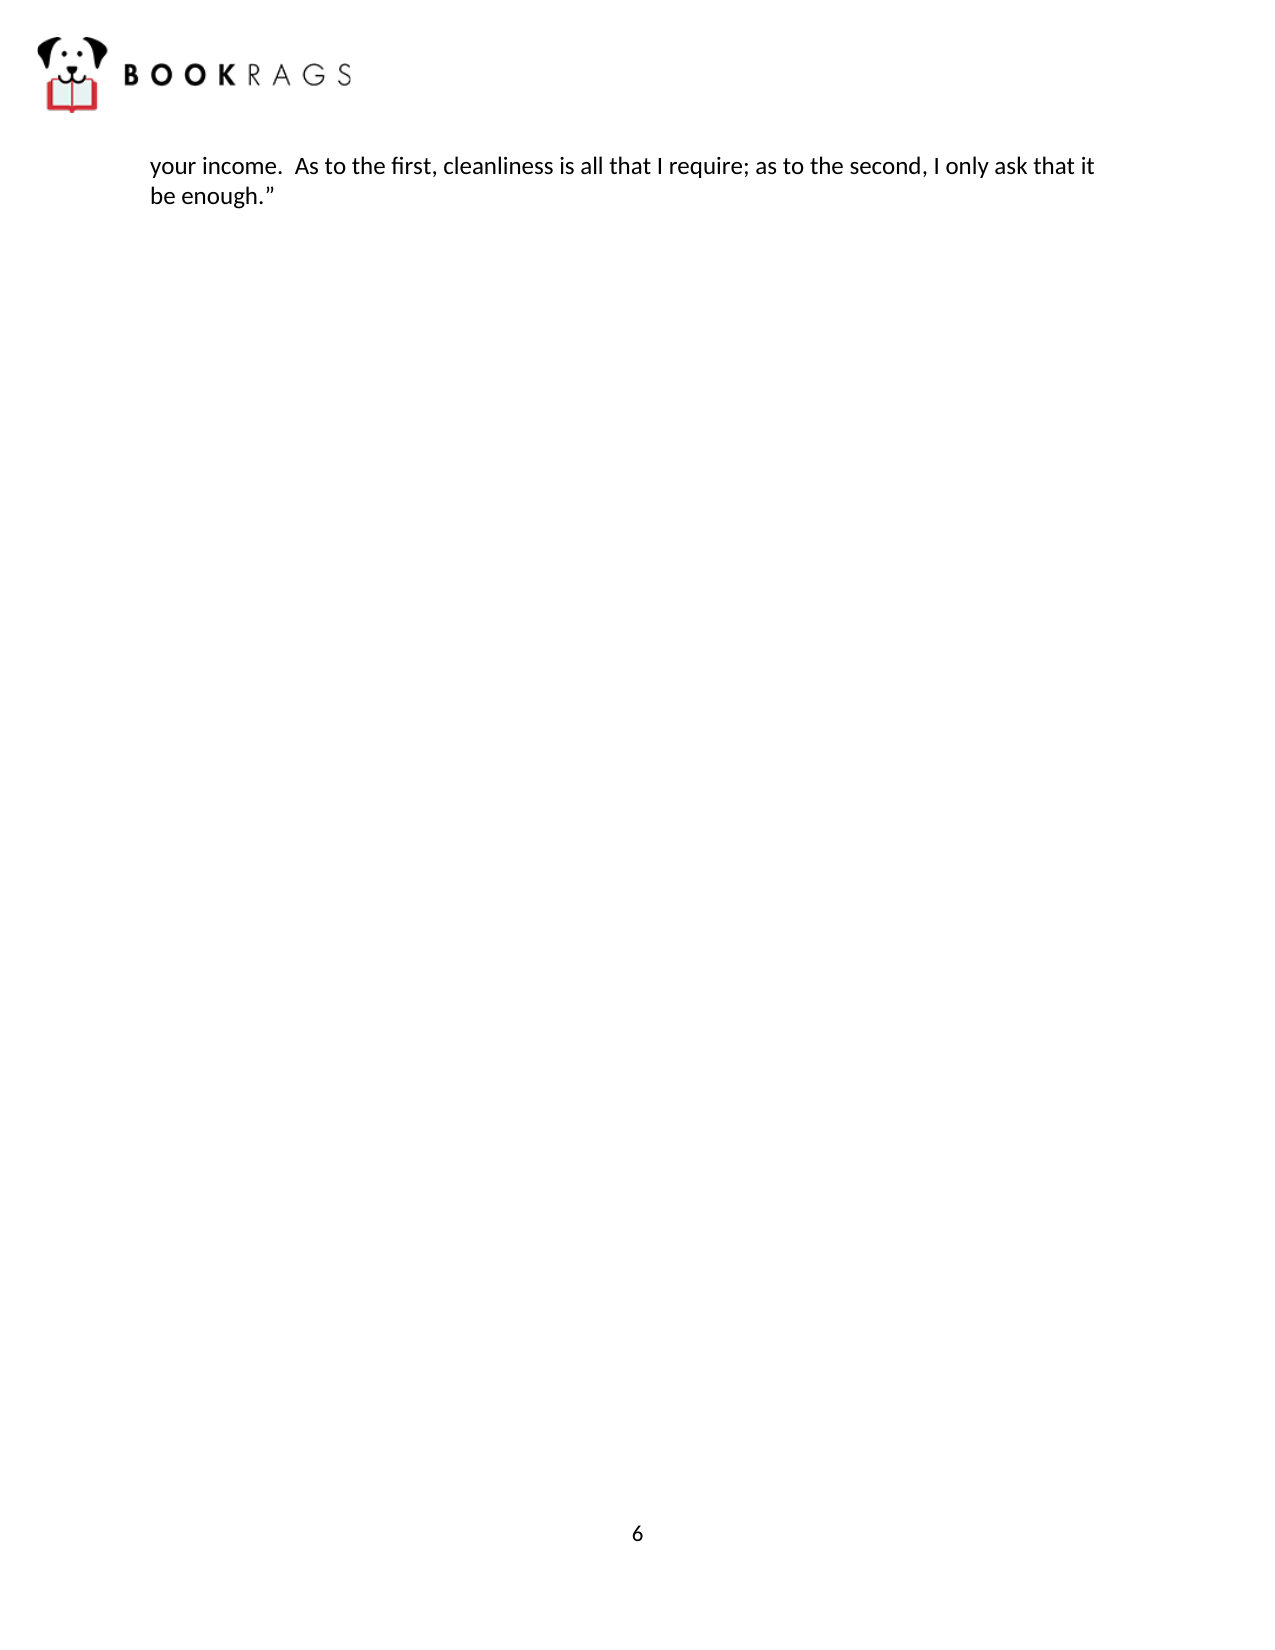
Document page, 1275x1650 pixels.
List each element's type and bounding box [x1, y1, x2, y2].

text [150, 150, 1125, 211]
picture [37, 37, 351, 113]
